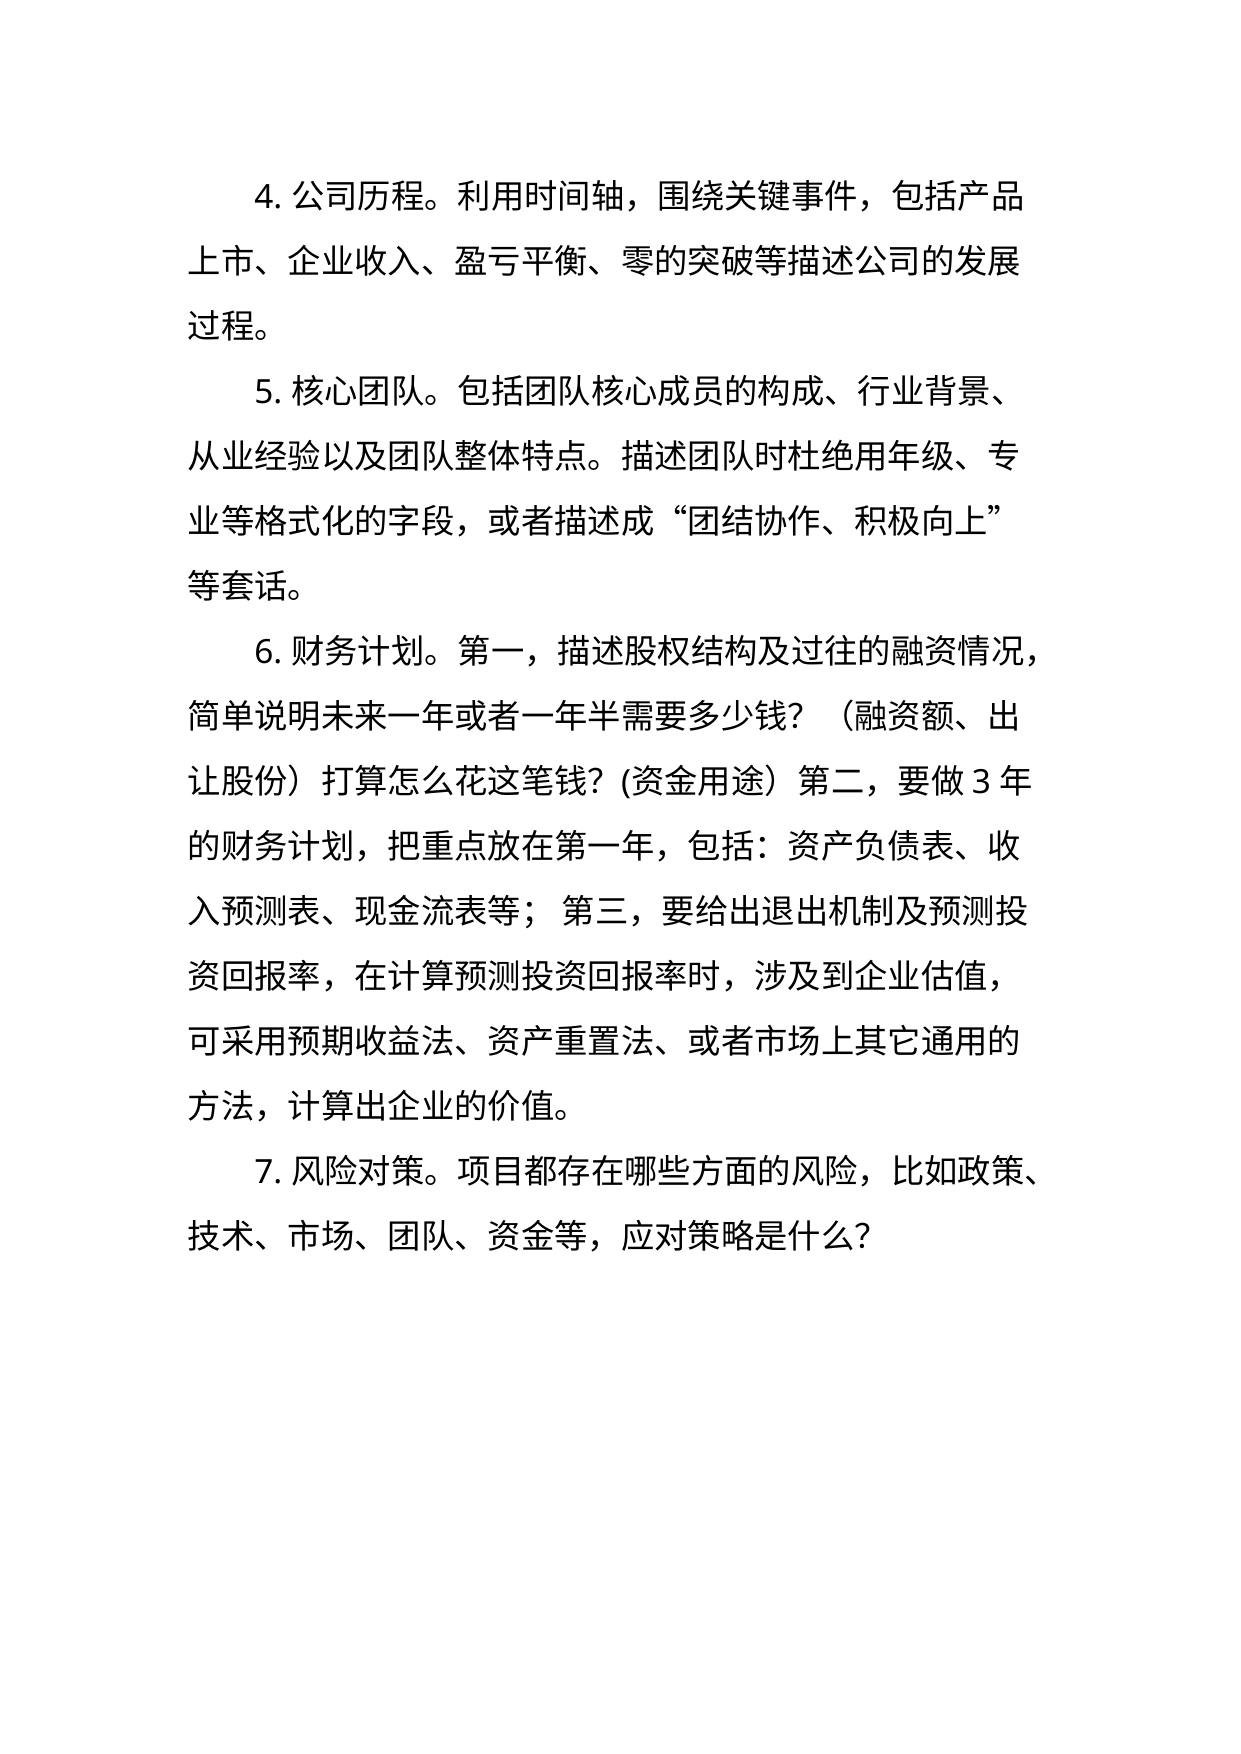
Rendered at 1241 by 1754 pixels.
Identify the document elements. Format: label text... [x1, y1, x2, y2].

text 5. 核心团队。包括团队核心成员的构成、行业背景、从业经验以及团队整体特点。描述团队时杜绝用年级、专业等格式化的字段，或者描述成“团结协作、积极向上”等套话。 [187, 357, 1053, 617]
text 6. 财务计划。第一，描述股权结构及过往的融资情况，简单说明未来一年或者一年半需要多少钱？（融资额、出让股份）打算怎么花这笔钱？(资金用途）第二，要做 3 年的财务计划，把重点放在第一年，包括：资产负债表、收入预测表、现金流表等； 第三，要给出退出机制及预测投资回报率，在计算预测投资回报率时，涉及到企业估值，可采用预期收益法、资产重置法、或者市场上其它通用的方法，计算出企业的价值。 [187, 617, 1053, 1137]
text 7. 风险对策。项目都存在哪些方面的风险，比如政策、技术、市场、团队、资金等，应对策略是什么？ [187, 1137, 1053, 1267]
text 4. 公司历程。利用时间轴，围绕关键事件，包括产品上市、企业收入、盈亏平衡、零的突破等描述公司的发展过程。 [187, 162, 1053, 357]
